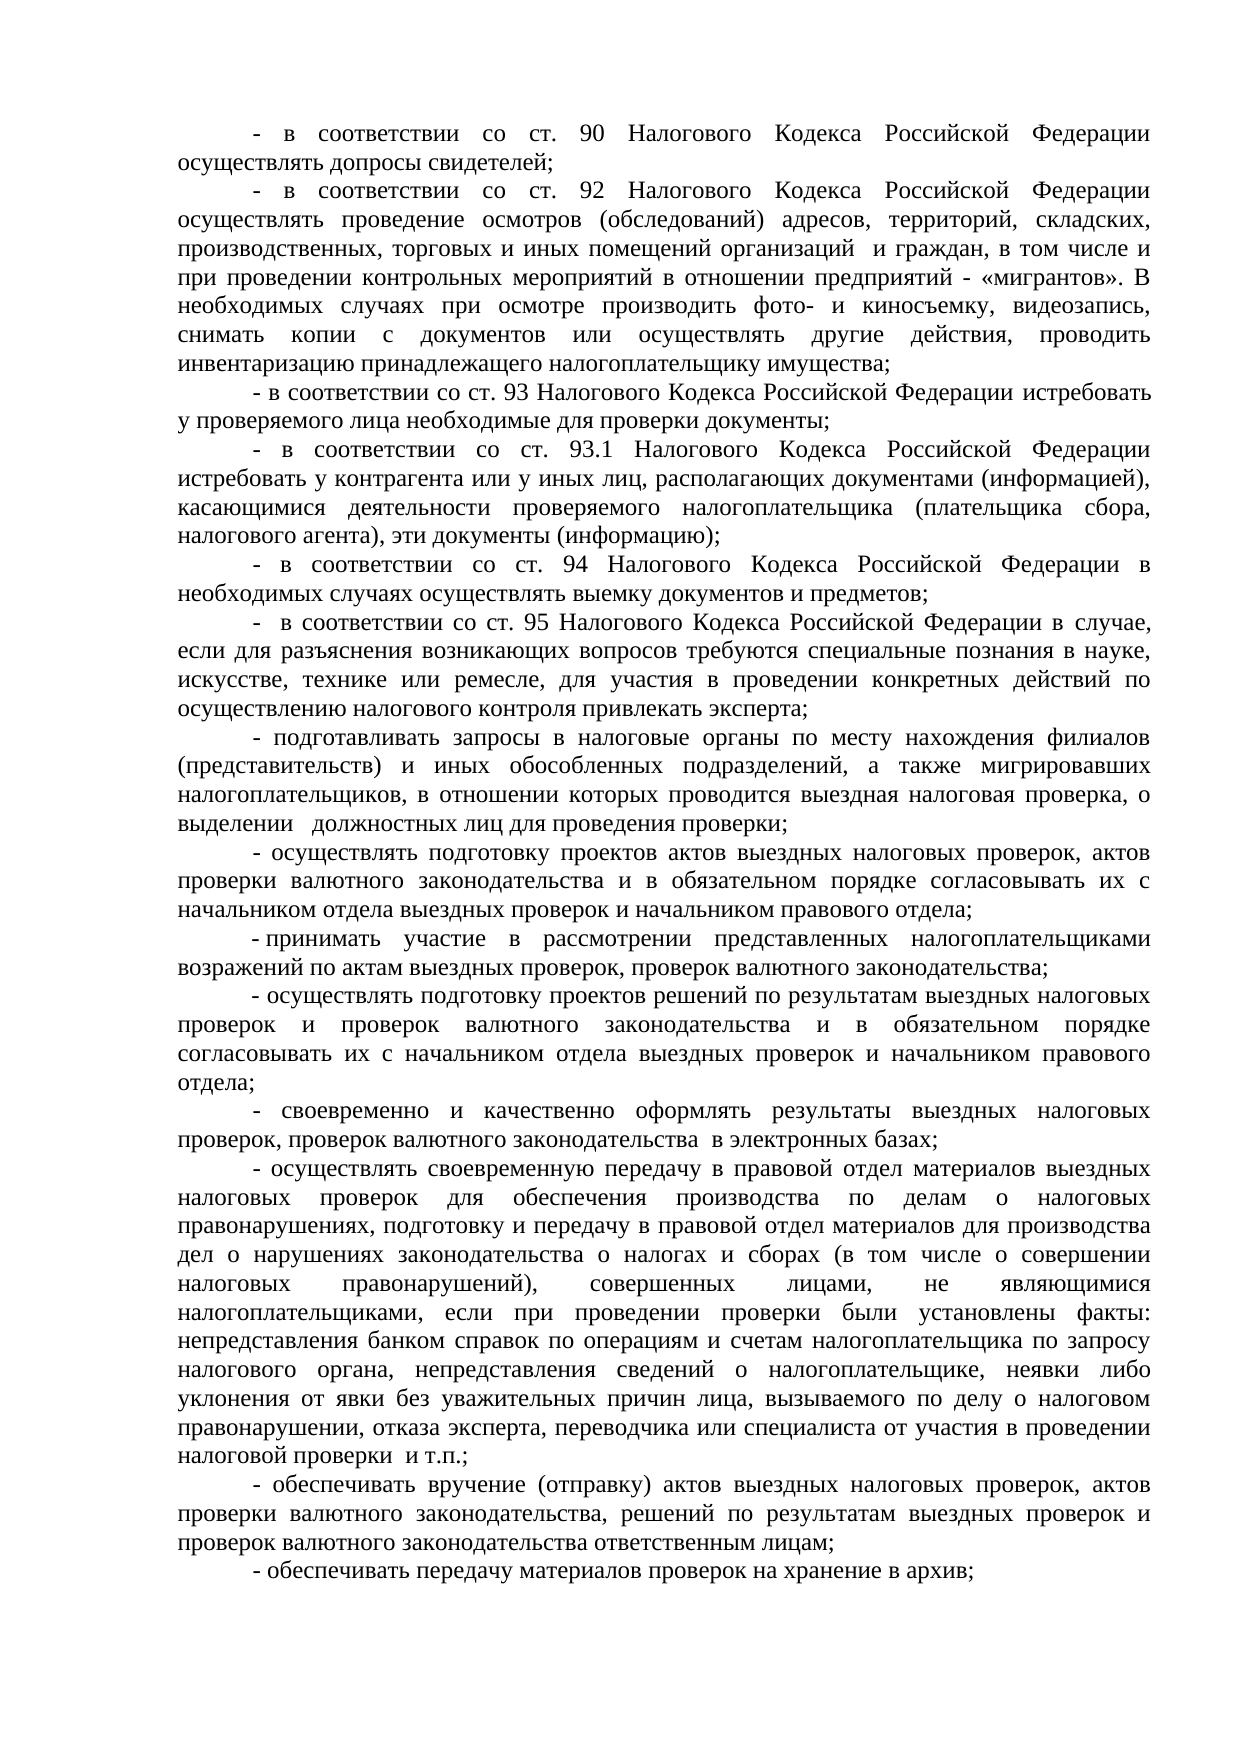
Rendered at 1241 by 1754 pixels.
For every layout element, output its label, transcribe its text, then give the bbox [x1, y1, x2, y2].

text - в соответствии со ст. 90 Налогового Кодекса Российской Федерации осуществлять допросы свидетелей; [177, 118, 1152, 176]
text - обеспечивать передачу материалов проверок на хранение в архив; [177, 1556, 1152, 1584]
text - осуществлять подготовку проектов решений по результатам выездных налоговых проверок и проверок валютного законодательства и в обязательном порядке согласовывать их с начальником отдела выездных проверок и начальником правового отдела; [177, 981, 1152, 1096]
text - своевременно и качественно оформлять результаты выездных налоговых проверок, проверок валютного законодательства в электронных базах; [177, 1096, 1152, 1153]
text - осуществлять своевременную передачу в правовой отдел материалов выездных налоговых проверок для обеспечения производства по делам о налоговых правонарушениях, подготовку и передачу в правовой отдел материалов для производства дел о нарушениях законодательства о налогах и сборах (в том числе о совершении налоговых правонарушений), совершенных лицами, не являющимися налогоплательщиками, если при проведении проверки были установлены факты: непредставления банком справок по операциям и счетам налогоплательщика по запросу налогового органа, непредставления сведений о налогоплательщике, неявки либо уклонения от явки без уважительных причин лица, вызываемого по делу о налоговом правонарушении, отказа эксперта, переводчика или специалиста от участия в проведении налоговой проверки и т.п.; [177, 1153, 1152, 1469]
text - обеспечивать вручение (отправку) актов выездных налоговых проверок, актов проверки валютного законодательства, решений по результатам выездных проверок и проверок валютного законодательства ответственным лицам; [177, 1469, 1152, 1556]
text - подготавливать запросы в налоговые органы по месту нахождения филиалов (представительств) и иных обособленных подразделений, а также мигрировавших налогоплательщиков, в отношении которых проводится выездная налоговая проверка, о выделении должностных лиц для проведения проверки; [177, 722, 1152, 837]
text - в соответствии со ст. 95 Налогового Кодекса Российской Федерации в случае, если для разъяснения возникающих вопросов требуются специальные познания в науке, искусстве, технике или ремесле, для участия в проведении конкретных действий по осуществлению налогового контроля привлекать эксперта; [177, 607, 1152, 722]
text - принимать участие в рассмотрении представленных налогоплательщиками возражений по актам выездных проверок, проверок валютного законодательства; [177, 923, 1152, 981]
text - осуществлять подготовку проектов актов выездных налоговых проверок, актов проверки валютного законодательства и в обязательном порядке согласовывать их с начальником отдела выездных проверок и начальником правового отдела; [177, 837, 1152, 923]
text - в соответствии со ст. 93.1 Налогового Кодекса Российской Федерации истребовать у контрагента или у иных лиц, располагающих документами (информацией), касающимися деятельности проверяемого налогоплательщика (плательщика сбора, налогового агента), эти документы (информацию); [177, 434, 1152, 549]
text - в соответствии со ст. 93 Налогового Кодекса Российской Федерации истребовать у проверяемого лица необходимые для проверки документы; [177, 377, 1152, 434]
text - в соответствии со ст. 94 Налогового Кодекса Российской Федерации в необходимых случаях осуществлять выемку документов и предметов; [177, 549, 1152, 607]
text - в соответствии со ст. 92 Налогового Кодекса Российской Федерации осуществлять проведение осмотров (обследований) адресов, территорий, складских, производственных, торговых и иных помещений организаций и граждан, в том числе и при проведении контрольных мероприятий в отношении предприятий - «мигрантов». В необходимых случаях при осмотре производить фото- и киносъемку, видеозапись, снимать копии с документов или осуществлять другие действия, проводить инвентаризацию принадлежащего налогоплательщику имущества; [177, 176, 1152, 377]
